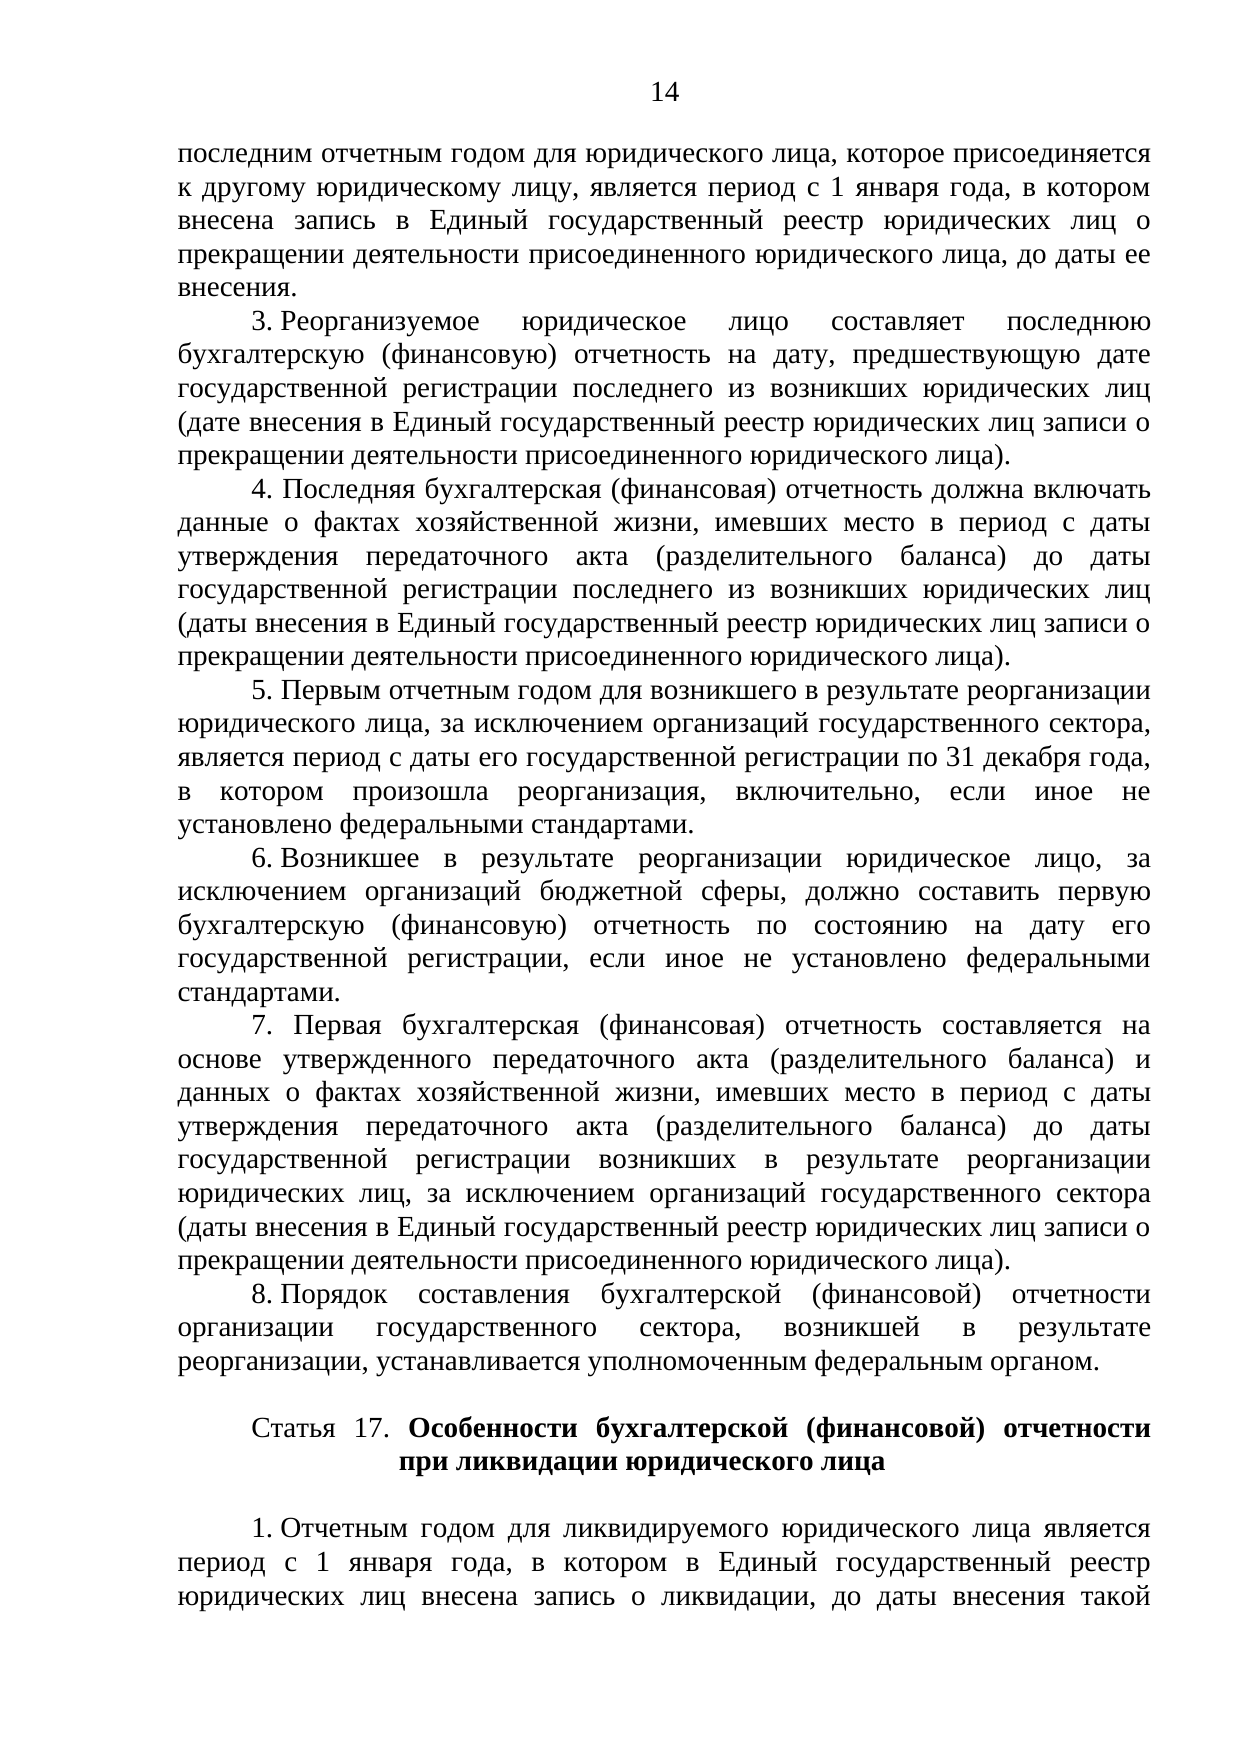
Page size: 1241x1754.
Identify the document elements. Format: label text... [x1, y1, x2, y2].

text 3. Реорганизуемое юридическое лицо составляет последнюю бухгалтерскую (финансовую) отчетность на дату, предшествующую дате государственной регистрации последнего из возникших юридических лиц (дате внесения в Единый государственный реестр юридических лиц записи о прекращении деятельности присоединенного юридического лица). [177, 303, 1152, 471]
text 5. Первым отчетным годом для возникшего в результате реорганизации юридического лица, за исключением организаций государственного сектора, является период с даты его государственной регистрации по 31 декабря года, в котором произошла реорганизация, включительно, если иное не установлено федеральными стандартами. [177, 672, 1152, 840]
text 8. Порядок составления бухгалтерской (финансовой) отчетности организации государственного сектора, возникшей в результате реорганизации, устанавливается уполномоченным федеральным органом. [177, 1276, 1152, 1376]
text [177, 135, 1152, 303]
text Статья 17. Особенности бухгалтерской (финансовой) отчетности при ликвидации юридического лица [251, 1410, 1152, 1477]
text 7. Первая бухгалтерская (финансовая) отчетность составляется на основе утвержденного передаточного акта (разделительного баланса) и данных о фактах хозяйственной жизни, имевших место в период с даты утверждения передаточного акта (разделительного баланса) до даты государственной регистрации возникших в результате реорганизации юридических лиц, за исключением организаций государственного сектора (даты внесения в Единый государственный реестр юридических лиц записи о прекращении деятельности присоединенного юридического лица). [177, 1007, 1152, 1276]
text 4. Последняя бухгалтерская (финансовая) отчетность должна включать данные о фактах хозяйственной жизни, имевших место в период с даты утверждения передаточного акта (разделительного баланса) до даты государственной регистрации последнего из возникших юридических лиц (даты внесения в Единый государственный реестр юридических лиц записи о прекращении деятельности присоединенного юридического лица). [177, 471, 1152, 672]
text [177, 1511, 1152, 1611]
text 6. Возникшее в результате реорганизации юридическое лицо, за исключением организаций бюджетной сферы, должно составить первую бухгалтерскую (финансовую) отчетность по состоянию на дату его государственной регистрации, если иное не установлено федеральными стандартами. [177, 840, 1152, 1007]
